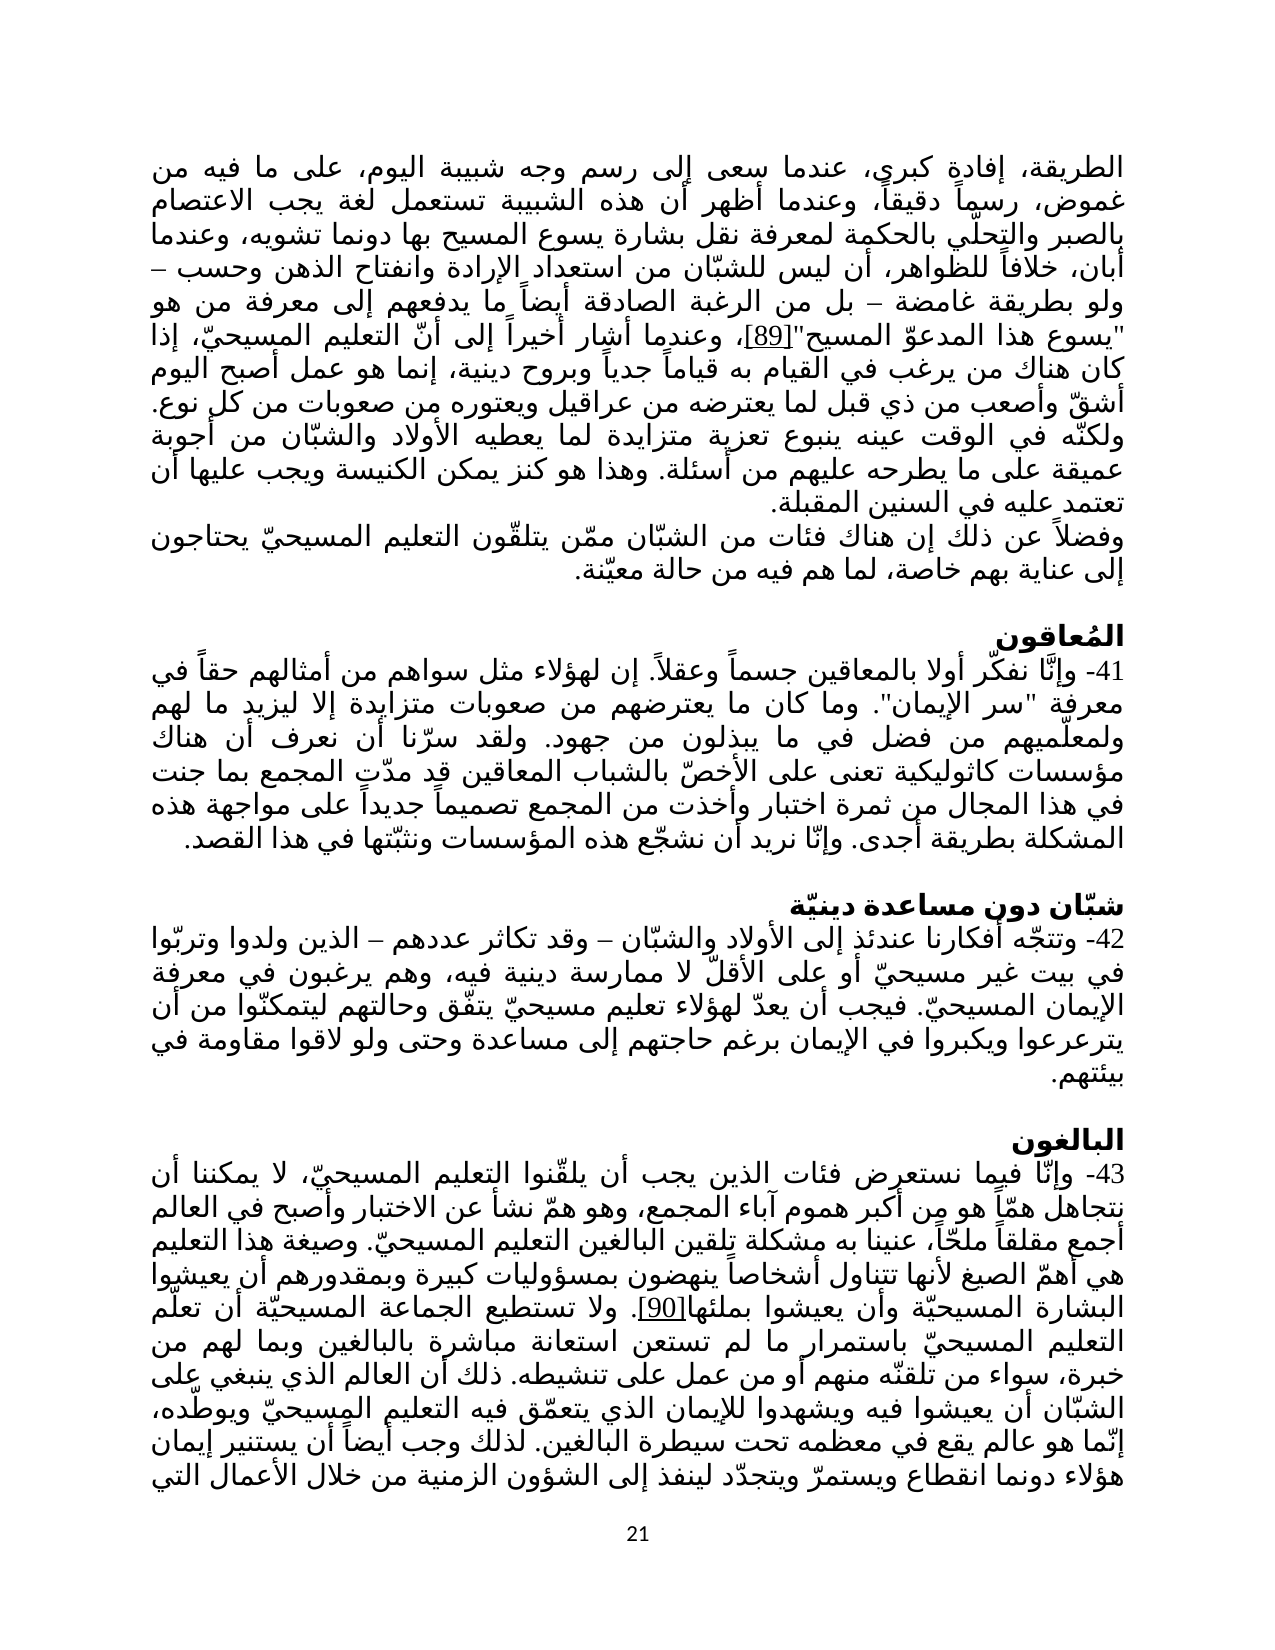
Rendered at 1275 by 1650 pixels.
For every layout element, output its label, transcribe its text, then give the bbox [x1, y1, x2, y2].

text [150, 1156, 1125, 1492]
text البالغون [150, 1123, 1125, 1156]
text 41- وإنَّا نفكّر أولا بالمعاقين جسماً وعقلاً. إن لهؤلاء مثل سواهم من أمثالهم حقاًَ في معرفة "سر الإيمان". وما كان ما يعترضهم من صعوبات متزايدة إلا ليزيد ما لهم ولمعلّميهم من فضل في ما يبذلون من جهود. ولقد سرّنا أن نعرف أن هناك مؤسسات كاثوليكية تعنى على الأخصّ بالشباب المعاقين قد مدّت المجمع بما جنت في هذا المجال من ثمرة اختبار وأخذت من المجمع تصميماً جديداً على مواجهة هذه المشكلة بطريقة أجدى. وإنّا نريد أن نشجّع هذه المؤسسات ونثبّتها في هذا القصد. [150, 653, 1125, 854]
text 42- وتتجّه أفكارنا عندئذ إلى الأولاد والشبّان – وقد تكاثر عددهم – الذين ولدوا وتربّوا في بيت غير مسيحيّ أو على الأقلّ لا ممارسة دينية فيه، وهم يرغبون في معرفة الإيمان المسيحيّ. فيجب أن يعدّ لهؤلاء تعليم مسيحيّ يتفّق وحالتهم ليتمكنّوا من أن يترعرعوا ويكبروا في الإيمان برغم حاجتهم إلى مساعدة وحتى ولو لاقوا مقاومة في بيئتهم. [150, 921, 1125, 1089]
text وفضلاً عن ذلك إن هناك فئات من الشبّان ممّن يتلقّون التعليم المسيحيّ يحتاجون إلى عناية بهم خاصة، لما هم فيه من حالة معيّنة. [150, 519, 1125, 586]
text شبّان دون مساعدة دينيّة [150, 888, 1125, 921]
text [150, 150, 1125, 519]
text المُعاقون [150, 619, 1125, 653]
